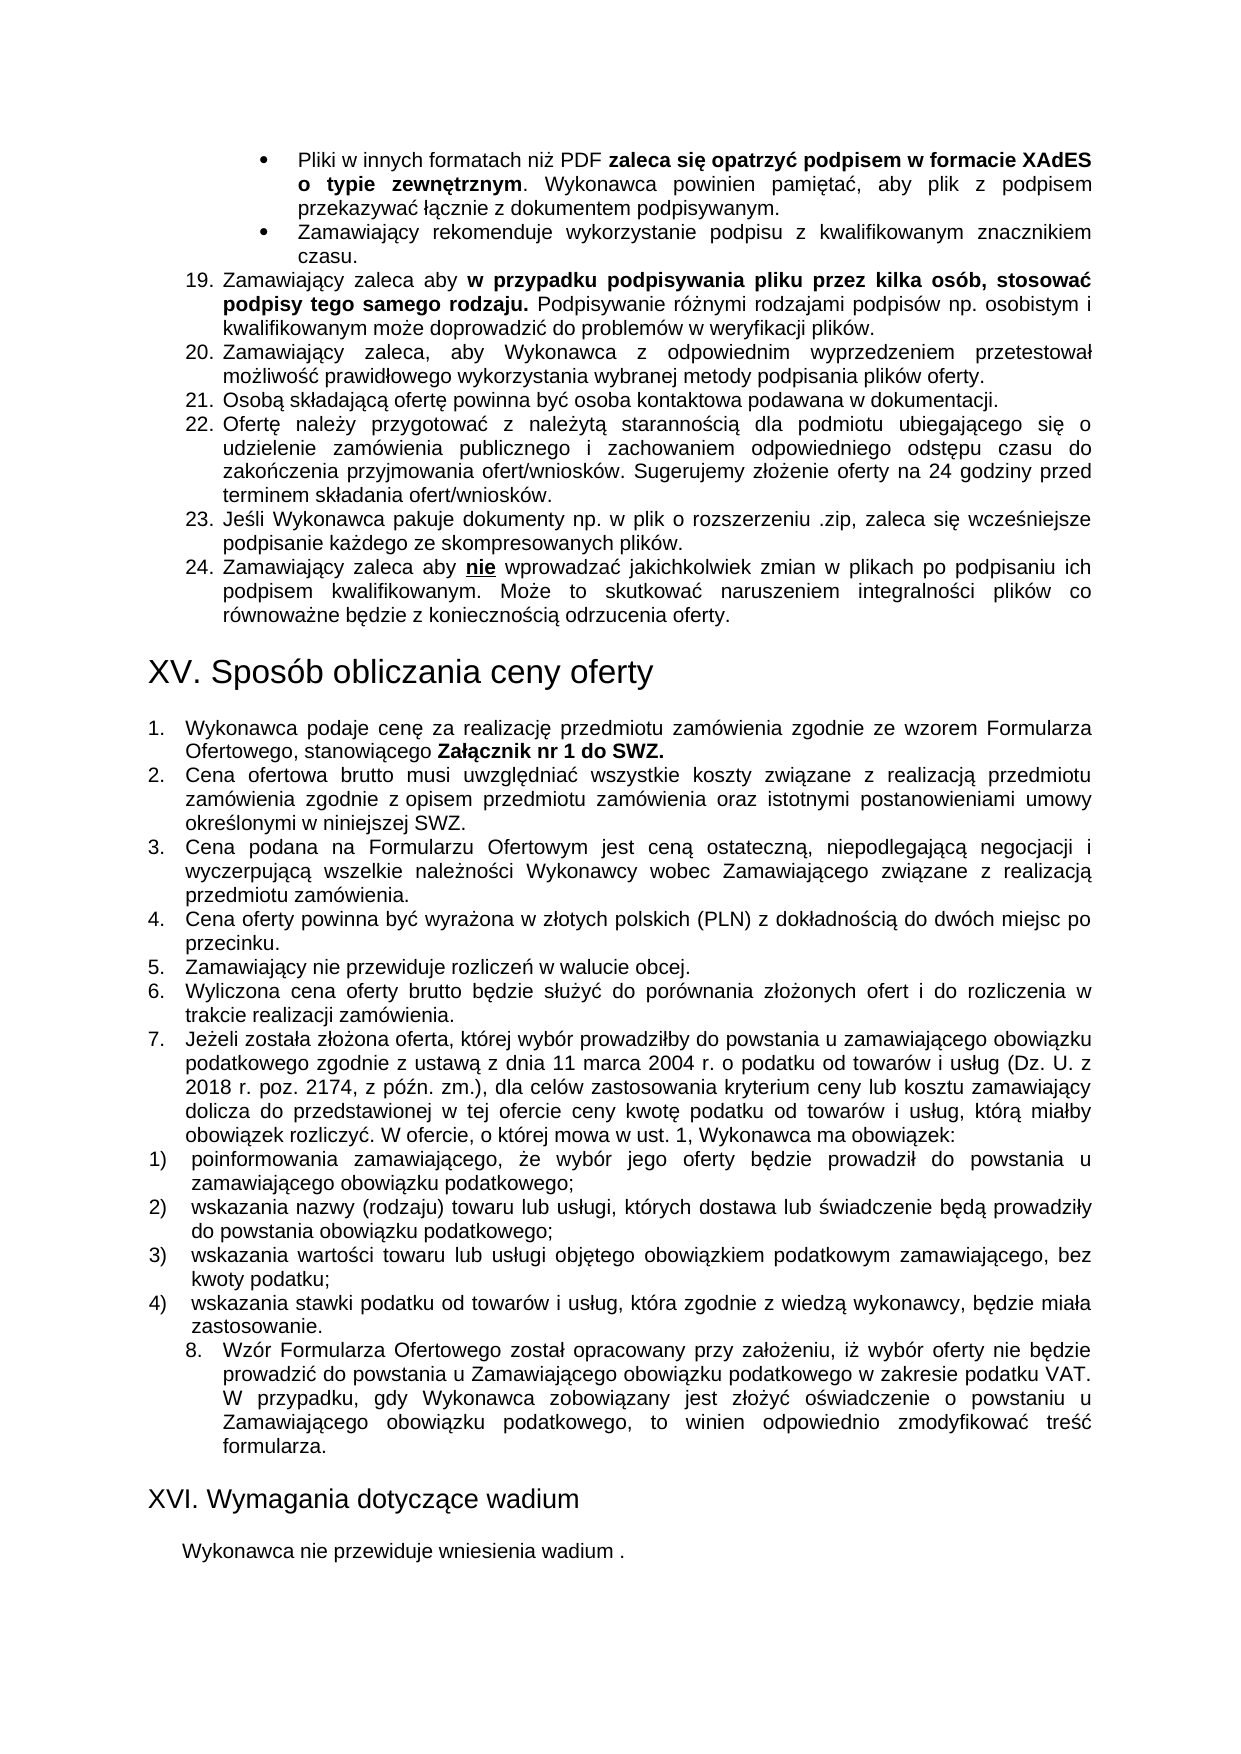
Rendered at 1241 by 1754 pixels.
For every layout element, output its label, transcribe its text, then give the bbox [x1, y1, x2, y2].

list Cena ofertowa brutto musi uwzględniać wszystkie koszty związane z realizacją przedmiotu zamówienia zgodnie z opisem przedmiotu zamówienia oraz istotnymi postanowieniami umowy określonymi w niniejszej SWZ. [148, 763, 1093, 835]
list Zamawiający zaleca, aby Wykonawca z odpowiednim wyprzedzeniem przetestował możliwość prawidłowego wykorzystania wybranej metody podpisania plików oferty. [185, 339, 1093, 387]
text 1) poinformowania zamawiającego, że wybór jego oferty będzie prowadził do powstania u zamawiającego obowiązku podatkowego; [148, 1147, 1093, 1194]
list Pliki w innych formatach niż PDF zaleca się opatrzyć podpisem w formacie XAdES o typie zewnętrznym. Wykonawca powinien pamiętać, aby plik z podpisem przekazywać łącznie z dokumentem podpisywanym. [260, 148, 1093, 219]
list Zamawiający zaleca aby w przypadku podpisywania pliku przez kilka osób, stosować podpisy tego samego rodzaju. Podpisywanie różnymi rodzajami podpisów np. osobistym i kwalifikowanym może doprowadzić do problemów w weryfikacji plików. [185, 268, 1093, 339]
text XV. Sposób obliczania ceny oferty [148, 652, 1093, 690]
list Wykonawca podaje cenę za realizację przedmiotu zamówienia zgodnie ze wzorem Formularza Ofertowego, stanowiącego Załącznik nr 1 do SWZ. [148, 715, 1093, 763]
text XVI. Wymagania dotyczące wadium [148, 1483, 1093, 1514]
list Wzór Formularza Ofertowego został opracowany przy założeniu, iż wybór oferty nie będzie prowadzić do powstania u Zamawiającego obowiązku podatkowego w zakresie podatku VAT. W przypadku, gdy Wykonawca zobowiązany jest złożyć oświadczenie o powstaniu u Zamawiającego obowiązku podatkowego, to winien odpowiednio zmodyfikować treść formularza. [185, 1338, 1093, 1458]
list Wyliczona cena oferty brutto będzie służyć do porównania złożonych ofert i do rozliczenia w trakcie realizacji zamówienia. [148, 979, 1093, 1027]
list Zamawiający nie przewiduje rozliczeń w walucie obcej. [148, 955, 1093, 979]
list Jeżeli została złożona oferta, której wybór prowadziłby do powstania u zamawiającego obowiązku podatkowego zgodnie z ustawą z dnia 11 marca 2004 r. o podatku od towarów i usług (Dz. U. z 2018 r. poz. 2174, z późn. zm.), dla celów zastosowania kryterium ceny lub kosztu zamawiający dolicza do przedstawionej w tej ofercie ceny kwotę podatku od towarów i usług, którą miałby obowiązek rozliczyć. W ofercie, o której mowa w ust. 1, Wykonawca ma obowiązek: [148, 1027, 1093, 1147]
text 3) wskazania wartości towaru lub usługi objętego obowiązkiem podatkowym zamawiającego, bez kwoty podatku; [148, 1242, 1093, 1290]
list Cena podana na Formularzu Ofertowym jest ceną ostateczną, niepodlegającą negocjacji i wyczerpującą wszelkie należności Wykonawcy wobec Zamawiającego związane z realizacją przedmiotu zamówienia. [148, 835, 1093, 907]
text 2) wskazania nazwy (rodzaju) towaru lub usługi, których dostawa lub świadczenie będą prowadziły do powstania obowiązku podatkowego; [148, 1194, 1093, 1242]
list Cena oferty powinna być wyrażona w złotych polskich (PLN) z dokładnością do dwóch miejsc po przecinku. [148, 907, 1093, 955]
list Jeśli Wykonawca pakuje dokumenty np. w plik o rozszerzeniu .zip, zaleca się wcześniejsze podpisanie każdego ze skompresowanych plików. [185, 507, 1093, 555]
list Ofertę należy przygotować z należytą starannością dla podmiotu ubiegającego się o udzielenie zamówienia publicznego i zachowaniem odpowiedniego odstępu czasu do zakończenia przyjmowania ofert/wniosków. Sugerujemy złożenie oferty na 24 godziny przed terminem składania ofert/wniosków. [185, 411, 1093, 507]
text Wykonawca nie przewiduje wniesienia wadium . [170, 1539, 1093, 1563]
list Zamawiający rekomenduje wykorzystanie podpisu z kwalifikowanym znacznikiem czasu. [260, 219, 1093, 268]
list Zamawiający zaleca aby nie wprowadzać jakichkolwiek zmian w plikach po podpisaniu ich podpisem kwalifikowanym. Może to skutkować naruszeniem integralności plików co równoważne będzie z koniecznością odrzucenia oferty. [185, 555, 1093, 627]
list Osobą składającą ofertę powinna być osoba kontaktowa podawana w dokumentacji. [185, 387, 1093, 411]
text 4) wskazania stawki podatku od towarów i usług, która zgodnie z wiedzą wykonawcy, będzie miała zastosowanie. [148, 1290, 1093, 1338]
